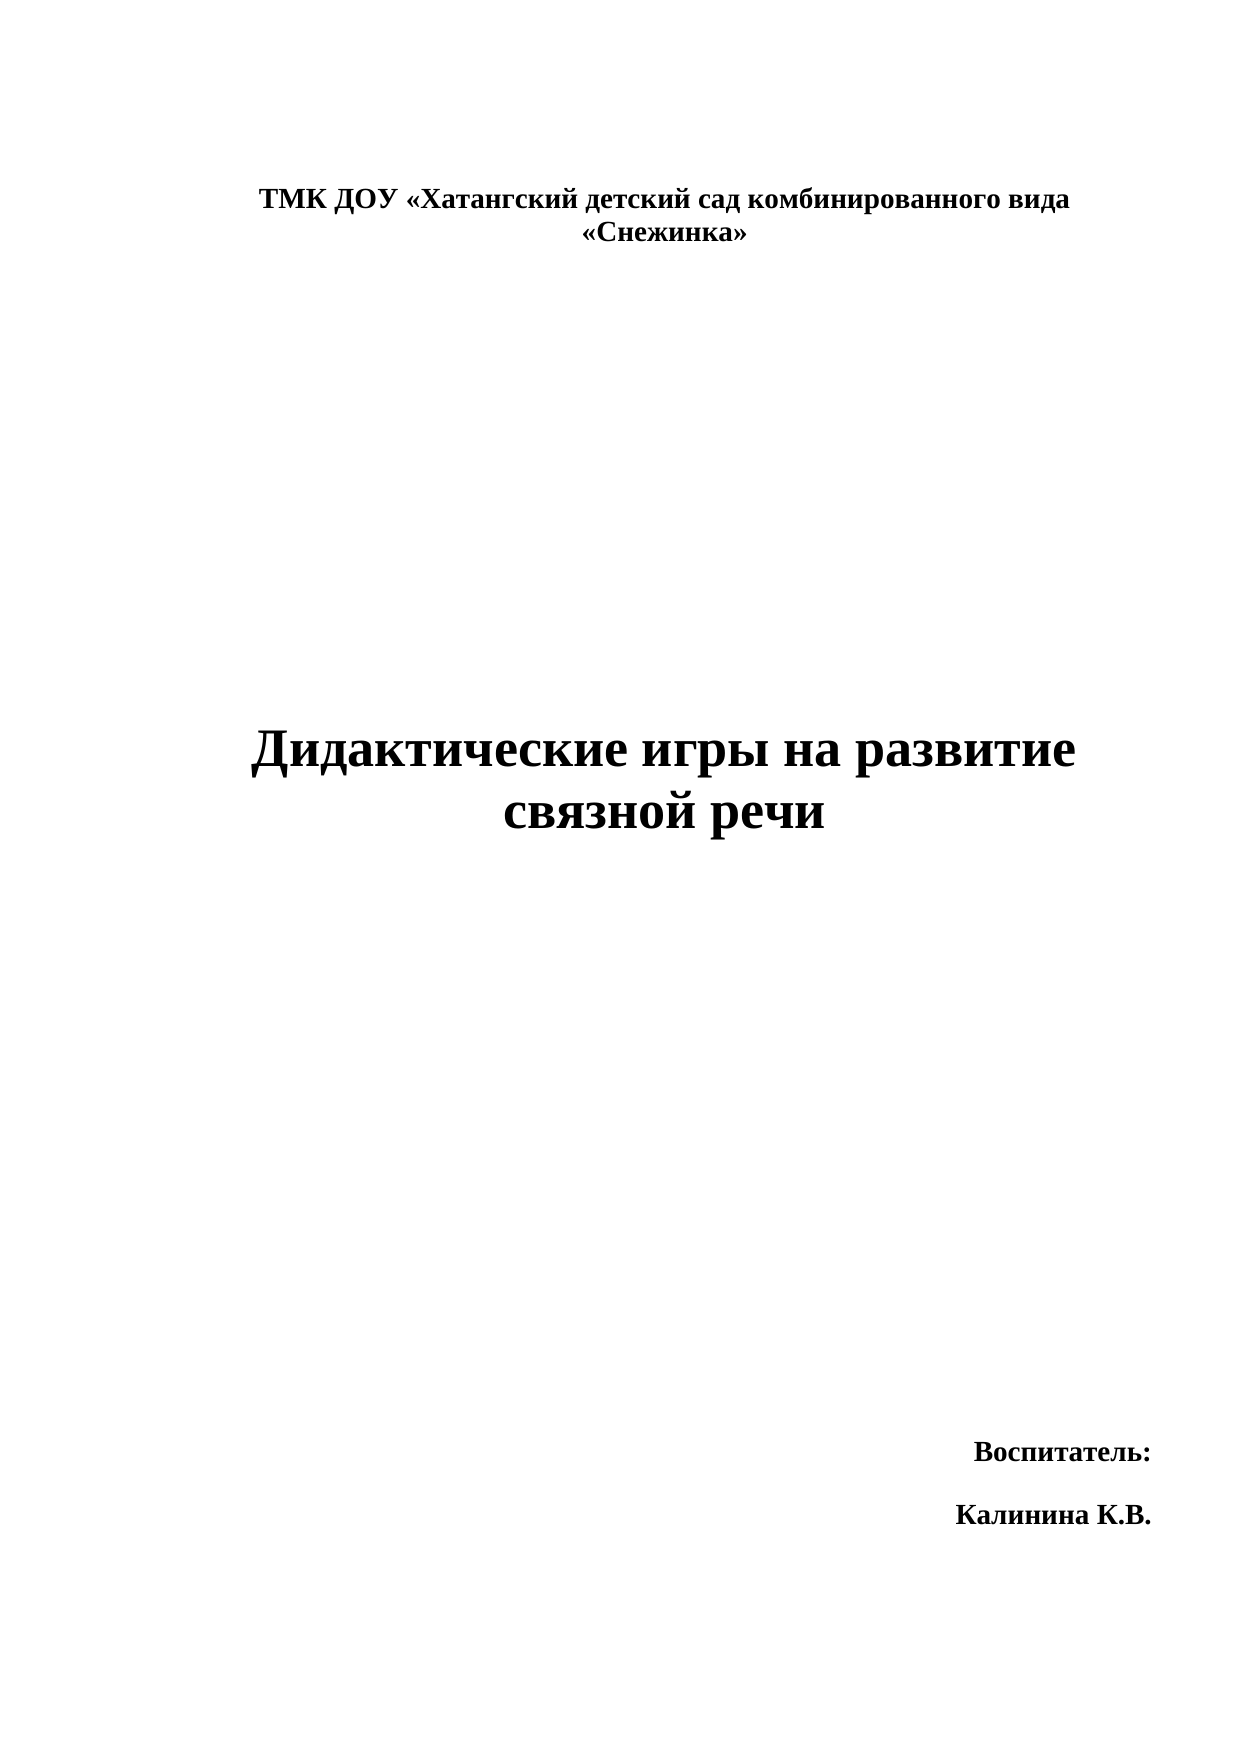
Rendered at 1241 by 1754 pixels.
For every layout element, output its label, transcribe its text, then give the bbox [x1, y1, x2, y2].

text Воспитатель: [177, 1434, 1152, 1468]
text Калинина К.В. [177, 1497, 1152, 1530]
text ТМК ДОУ «Хатангский детский сад комбинированного вида «Снежинка» [177, 181, 1152, 248]
text Дидактические игры на развитие связной речи [177, 716, 1152, 841]
